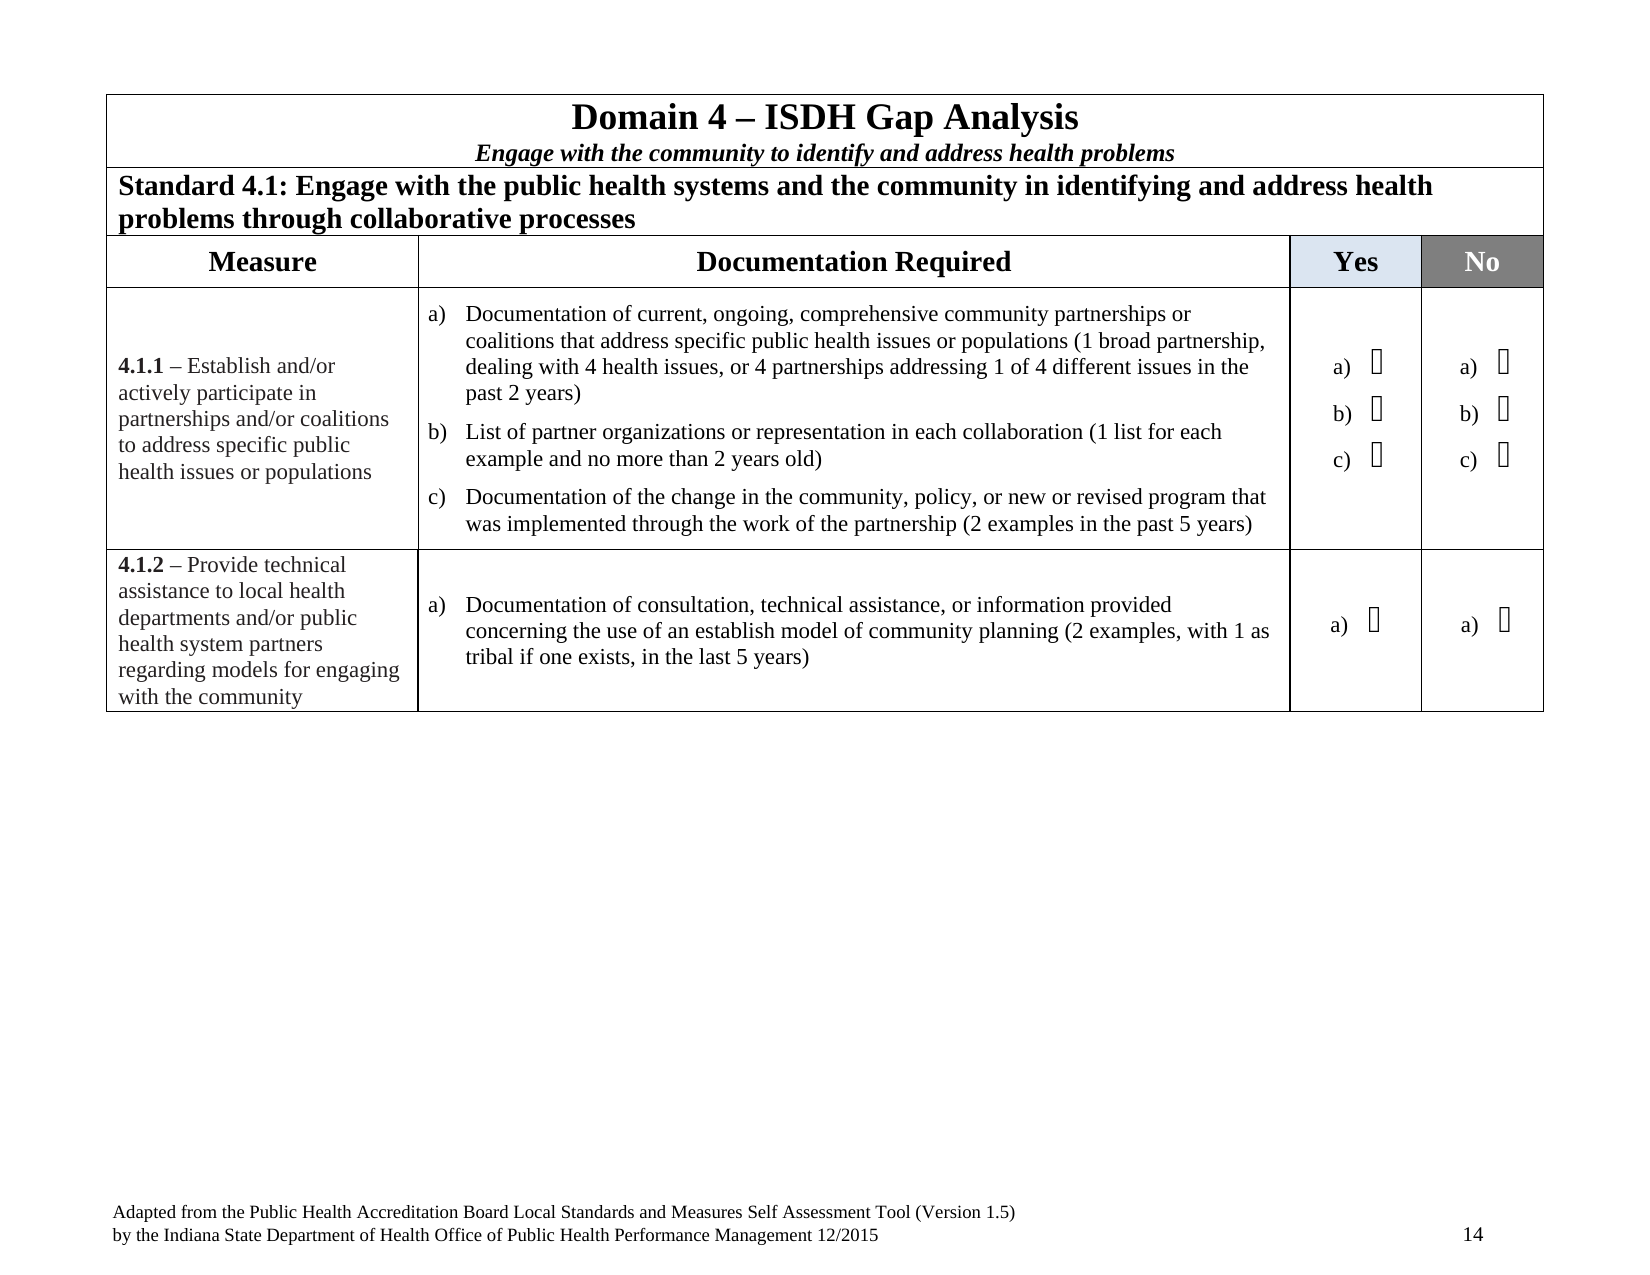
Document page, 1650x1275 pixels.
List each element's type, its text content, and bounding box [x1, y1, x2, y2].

table_cell Measure [107, 236, 418, 287]
table_cell Yes [1291, 236, 1421, 287]
table_cell 4.1.1 – Establish and/or actively participate in partnerships and/or coalitions to address specific public health issues or populations [107, 288, 418, 549]
table_cell Standard 4.1: Engage with the public health systems and the community in identifying and address health problems through collaborative processes [107, 168, 1543, 235]
table_header Domain 4 – ISDH Gap Analysis Engage with the community to identify and address health problems [107, 95, 1543, 167]
table_cell [1422, 288, 1543, 549]
table_cell [1422, 550, 1543, 711]
table_cell No [1422, 236, 1543, 287]
table_cell [1291, 550, 1421, 711]
table_cell [1291, 288, 1421, 549]
table_cell Documentation Required [419, 236, 1289, 287]
table_cell 4.1.2 – Provide technical assistance to local health departments and/or public health system partners regarding models for engaging with the community [107, 550, 417, 711]
table_cell Documentation of consultation, technical assistance, or information provided concerning the use of an establish model of community planning (2 examples, with 1 as tribal if one exists, in the last 5 years) [419, 550, 1289, 711]
table_cell Documentation of current, ongoing, comprehensive community partnerships or coalitions that address specific public health issues or populations (1 broad partnership, dealing with 4 health issues, or 4 partnerships addressing 1 of 4 different issues in the past 2 years) List of partner organizations or representation in each collaboration (1 list for each example and no more than 2 years old) Documentation of the change in the community, policy, or new or revised program that was implemented through the work of the partnership (2 examples in the past 5 years) [419, 288, 1289, 549]
